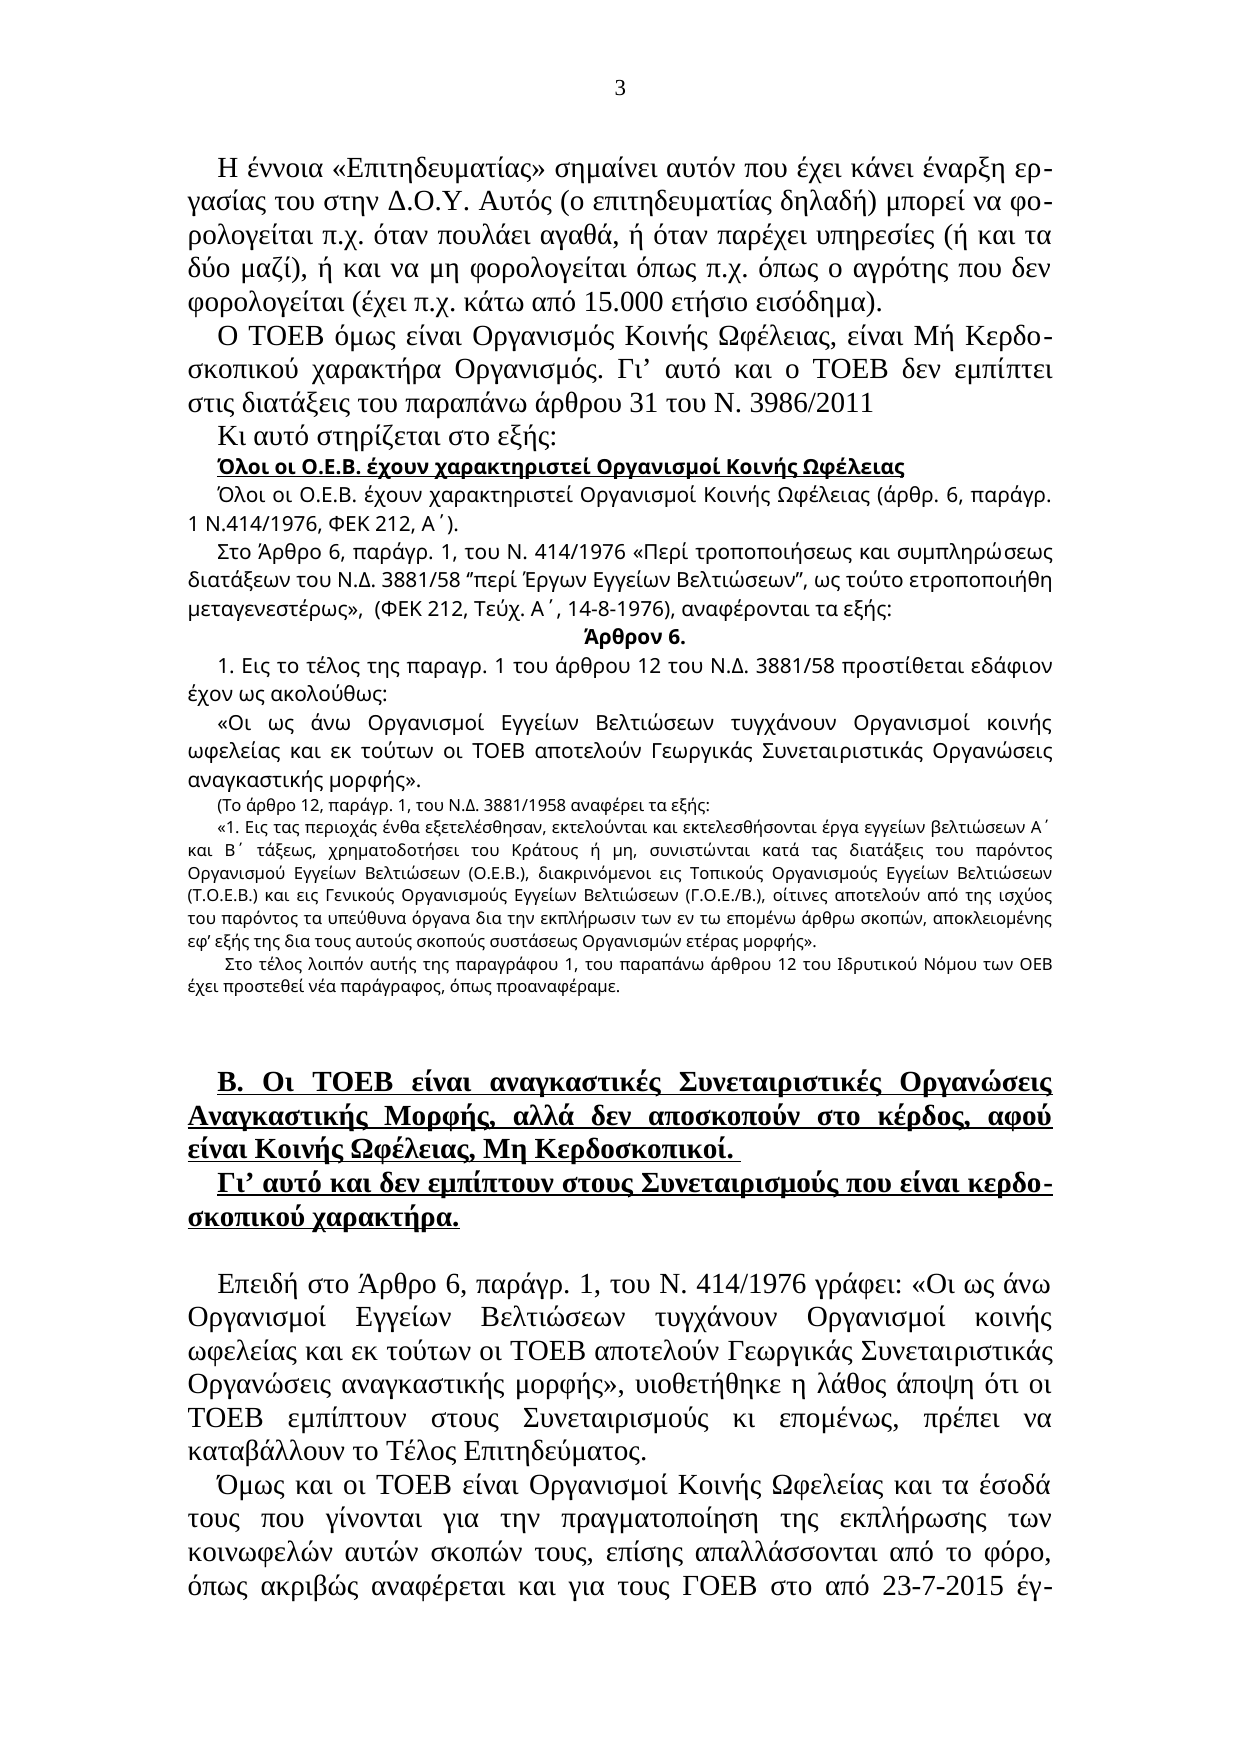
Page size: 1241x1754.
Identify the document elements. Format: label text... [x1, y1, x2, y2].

text Στο Άρθρο 6, παράγρ. 1, του Ν. 414/1976 «Περί τροποποιήσεως και συμπληρώσεως διατάξεων του Ν.Δ. 3881/58 ‘’περί Έργων Εγγείων Βελτιώσεων’’, ως τούτο ετροποποιήθη μεταγενεστέρως», (ΦΕΚ 212, Τεύχ. Α΄, 14-8-1976), αναφέρονται τα εξής: [187, 537, 1053, 622]
text Κι αυτό στηρίζεται στο εξής: [187, 418, 1053, 452]
text (To άρθρο 12, παράγρ. 1, του Ν.Δ. 3881/1958 αναφέρει τα εξής: [187, 793, 1053, 816]
text Όλοι οι Ο.Ε.Β. έχουν χαρακτηριστεί Οργανισμοί Κοινής Ωφέλειας (άρθρ. 6, παράγρ. 1 Ν.414/1976, ΦΕΚ 212, Α΄). [187, 480, 1053, 537]
text Στο τέλος λοιπόν αυτής της παραγράφου 1, του παραπάνω άρθρου 12 του Ιδρυτικού Νόμου των ΟΕΒ έχει προστεθεί νέα παράγραφος, όπως προαναφέραμε. [187, 952, 1053, 997]
text Επειδή στο Άρθρο 6, παράγρ. 1, του Ν. 414/1976 γράφει: «Οι ως άνω Οργανισμοί Εγγείων Βελτιώσεων τυγχάνουν Οργανισμοί κοινής ωφελείας και εκ τούτων οι ΤΟΕΒ αποτελούν Γεωργικάς Συνεταιριστικάς Οργανώσεις αναγκαστικής μορφής», υιοθετήθηκε η λάθος άποψη ότι οι ΤΟΕΒ εμπίπτουν στους Συνεταιρισμούς κι επομένως, πρέπει να καταβάλλουν το Τέλος Επιτηδεύματος. [187, 1266, 1053, 1467]
text «Οι ως άνω Οργανισμοί Εγγείων Βελτιώσεων τυγχάνουν Οργανισμοί κοινής ωφελείας και εκ τούτων οι ΤΟΕΒ αποτελούν Γεωργικάς Συνεταιριστικάς Οργανώσεις αναγκαστικής μορφής». [187, 708, 1053, 793]
text Β. Οι ΤΟΕΒ είναι αναγκαστικές Συνεταιριστικές Οργανώσεις Αναγκαστικής Μορφής, αλλά δεν αποσκοπούν στο κέρδος, αφού είναι Κοινής Ωφέλειας, Μη Κερδοσκοπικοί. [187, 1064, 1053, 1127]
text Β. Οι ΤΟΕΒ είναι αναγκαστικές Συνεταιριστικές Οργανώσεις Αναγκαστικής Μορφής, αλλά δεν αποσκοπούν στο κέρδος, αφού είναι Κοινής Ωφέλειας, Μη Κερδοσκοπικοί. [187, 1128, 1053, 1165]
text «1. Εις τας περιοχάς ένθα εξετελέσθησαν, εκτελούνται και εκτελεσθήσονται έργα εγγείων βελτιώσεων Α΄ και Β΄ τάξεως, χρηματοδοτήσει του Κράτους ή μη, συνιστώνται κατά τας διατάξεις του παρόντος Οργανισμού Εγγείων Βελτιώσεων (Ο.Ε.Β.), διακρινόμενοι εις Τοπικούς Οργανισμούς Εγγείων Βελτιώσεων (Τ.Ο.Ε.Β.) και εις Γενικούς Οργανισμούς Εγγείων Βελτιώσεων (Γ.Ο.Ε./Β.), οίτινες αποτελούν από της ισχύος του παρόντος τα υπεύθυνα όργανα δια την εκπλήρωσιν των εν τω επομένω άρθρω σκοπών, αποκλειομένης εφ’ εξής της δια τους αυτούς σκοπούς συστάσεως Οργανισμών ετέρας μορφής». [187, 816, 1053, 952]
text Ο ΤΟΕΒ όμως είναι Οργανισμός Κοινής Ωφέλειας, είναι Μή Κερδοσκοπικού χαρακτήρα Οργανισμός. Γι’ αυτό και ο ΤΟΕΒ δεν εμπίπτει στις διατάξεις του παραπάνω άρθρου 31 του Ν. 3986/2011 [187, 318, 1053, 418]
text Η έννοια «Επιτηδευματίας» σημαίνει αυτόν που έχει κάνει έναρξη εργασίας του στην Δ.Ο.Υ. Αυτός (ο επιτηδευματίας δηλαδή) μπορεί να φορολογείται π.χ. όταν πουλάει αγαθά, ή όταν παρέχει υπηρεσίες (ή και τα δύο μαζί), ή και να μη φορολογείται όπως π.χ. όπως ο αγρότης που δεν φορολογείται (έχει π.χ. κάτω από 15.000 ετήσιο εισόδημα). [187, 150, 1053, 318]
text Άρθρον 6. [187, 622, 1053, 651]
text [187, 1467, 1053, 1601]
text Όλοι οι Ο.Ε.Β. έχουν χαρακτηριστεί Οργανισμοί Κοινής Ωφέλειας [187, 452, 1053, 480]
text Γι’ αυτό και δεν εμπίπτουν στους Συνεταιρισμούς που είναι κερδοσκοπικού χαρακτήρα. [187, 1165, 1053, 1232]
text 1. Εις το τέλος της παραγρ. 1 του άρθρου 12 του Ν.Δ. 3881/58 προστίθεται εδάφιον έχον ως ακολούθως: [187, 651, 1053, 708]
